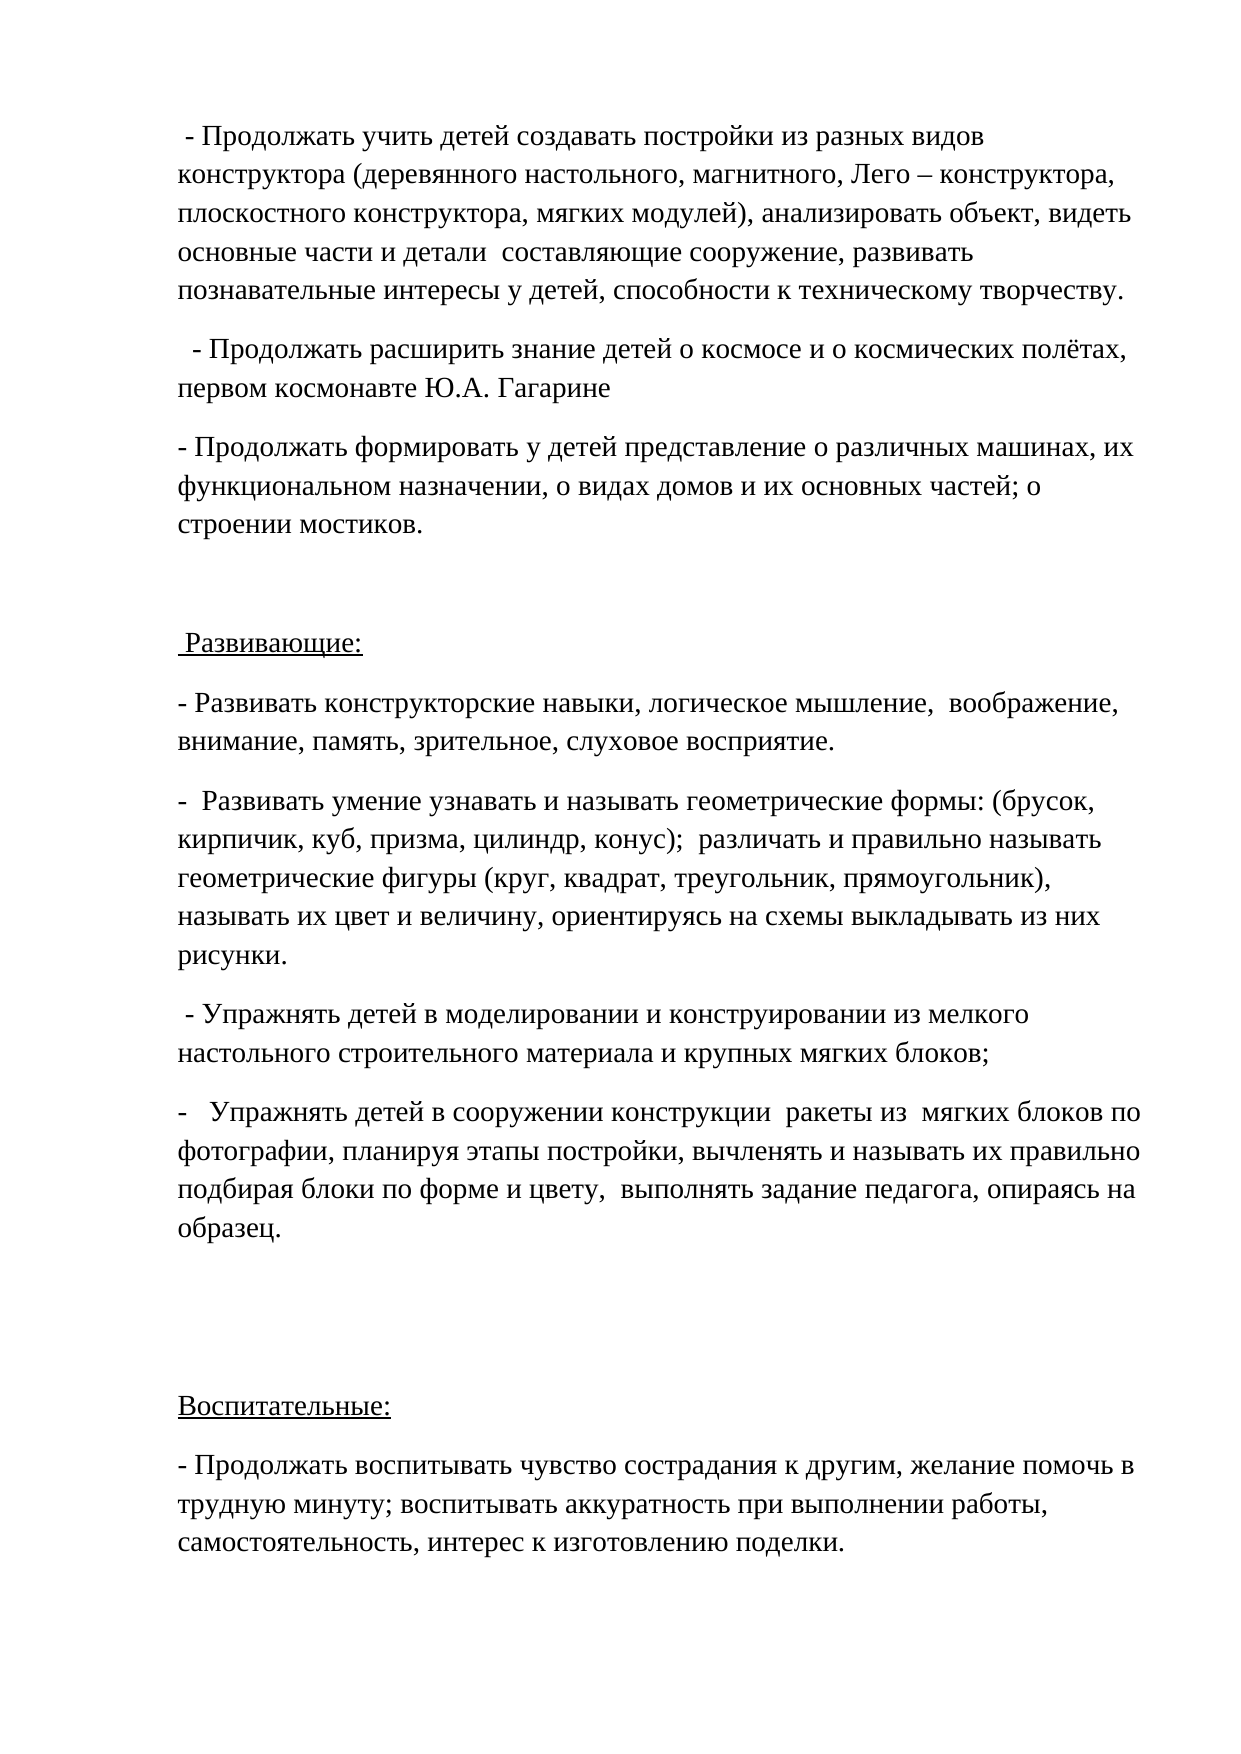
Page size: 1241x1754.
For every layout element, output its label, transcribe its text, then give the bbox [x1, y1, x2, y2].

text - Упражнять детей в сооружении конструкции ракеты из мягких блоков по фотографии, планируя этапы постройки, вычленять и называть их правильно подбирая блоки по форме и цвету, выполнять задание педагога, опираясь на образец. [177, 1094, 1152, 1243]
text Воспитательные: [177, 1388, 1152, 1421]
text - Продолжать формировать у детей представление о различных машинах, их функциональном назначении, о видах домов и их основных частей; о строении мостиков. [177, 429, 1152, 540]
text Развивающие: [177, 625, 1152, 659]
text - Продолжать расширить знание детей о космосе и о космических полётах, первом космонавте Ю.А. Гагарине [177, 332, 1152, 404]
text - Развивать конструкторские навыки, логическое мышление, воображение, внимание, память, зрительное, слуховое восприятие. [177, 685, 1152, 757]
text - Упражнять детей в моделировании и конструировании из мелкого настольного строительного материала и крупных мягких блоков; [177, 996, 1152, 1068]
text - Продолжать воспитывать чувство сострадания к другим, желание помочь в трудную минуту; воспитывать аккуратность при выполнении работы, самостоятельность, интерес к изготовлению поделки. [177, 1447, 1152, 1558]
text - Развивать умение узнавать и называть геометрические формы: (брусок, кирпичик, куб, призма, цилиндр, конус); различать и правильно называть геометрические фигуры (круг, квадрат, треугольник, прямоугольник), называть их цвет и величину, ориентируясь на схемы выкладывать из них рисунки. [177, 783, 1152, 970]
text - Продолжать учить детей создавать постройки из разных видов конструктора (деревянного настольного, магнитного, Лего – конструктора, плоскостного конструктора, мягких модулей), анализировать объект, видеть основные части и детали составляющие сооружение, развивать познавательные интересы у детей, способности к техническому творчеству. [177, 118, 1152, 306]
